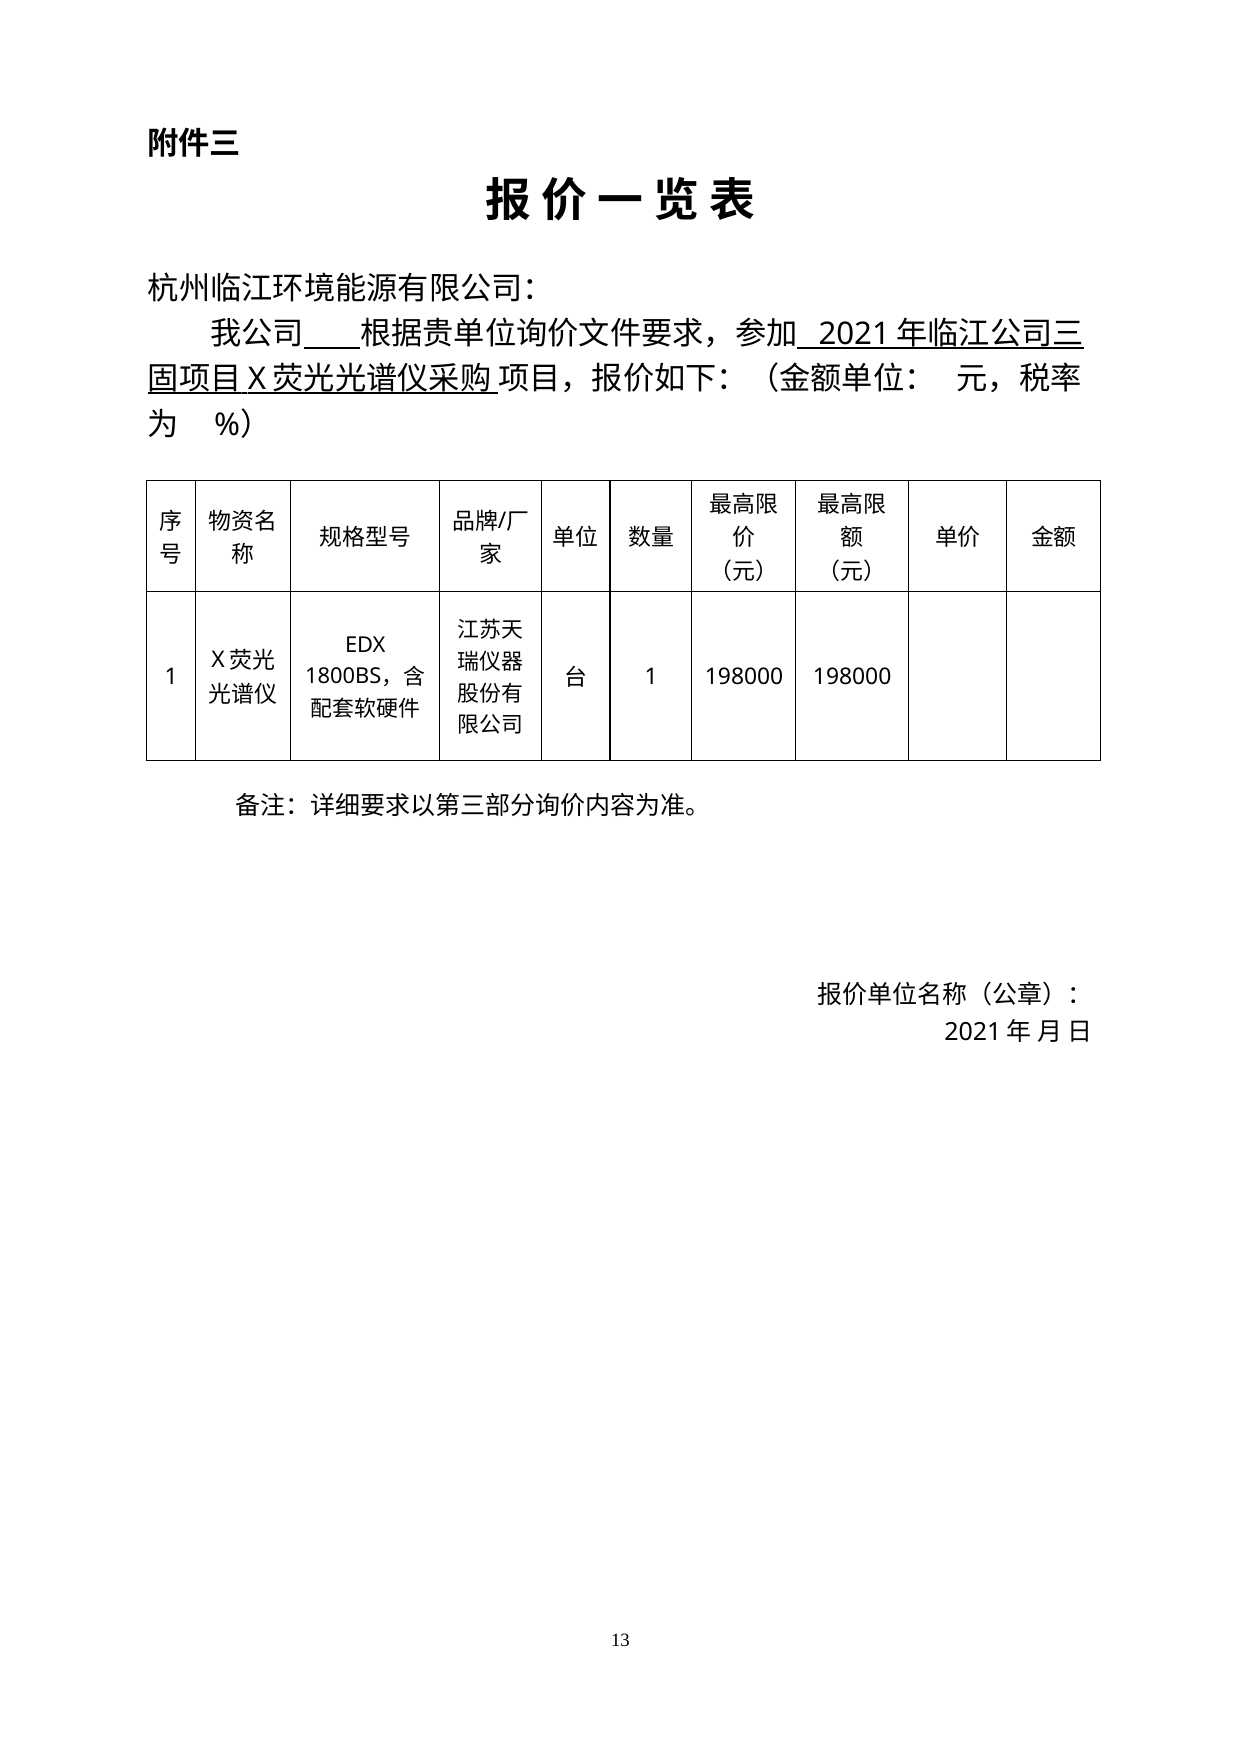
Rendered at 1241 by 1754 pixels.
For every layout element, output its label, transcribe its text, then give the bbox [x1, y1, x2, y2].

table_cell 1 [147, 592, 195, 759]
text 2021年 月 日 [148, 1011, 1093, 1047]
table_header 金额 [1007, 481, 1100, 591]
table_cell 江苏天瑞仪器股份有限公司 [440, 592, 541, 759]
table_cell EDX 1800BS，含配套软硬件 [291, 592, 439, 759]
table_header 品牌/厂家 [440, 481, 541, 591]
text 备注：详细要求以第三部分询价内容为准。 [148, 786, 1093, 822]
table_header 最高限价（元） [692, 481, 795, 591]
text 杭州临江环境能源有限公司： [148, 263, 1093, 308]
table_header 最高限额（元） [796, 481, 908, 591]
table_cell 198000 [692, 592, 795, 759]
text 报 价 一 览 表 [148, 163, 1093, 230]
text 报价单位名称（公章）： [148, 975, 1093, 1011]
table_header 单价 [909, 481, 1006, 591]
table_header 序号 [147, 481, 195, 591]
table_cell [909, 592, 1006, 759]
table_cell [1007, 592, 1100, 759]
table_cell 1 [611, 592, 691, 759]
table_header 数量 [611, 481, 691, 591]
table_cell 198000 [796, 592, 908, 759]
text 我公司 根据贵单位询价文件要求，参加 2021年临江公司三固项目X荧光光谱仪采购 项目，报价如下：（金额单位： 元，税率为 %） [148, 308, 1093, 444]
table_header 物资名称 [196, 481, 290, 591]
table_cell 台 [542, 592, 609, 759]
table_header 规格型号 [291, 481, 439, 591]
table_cell X荧光光谱仪 [196, 592, 290, 759]
table_header 单位 [542, 481, 609, 591]
text 附件三 [148, 118, 1093, 163]
